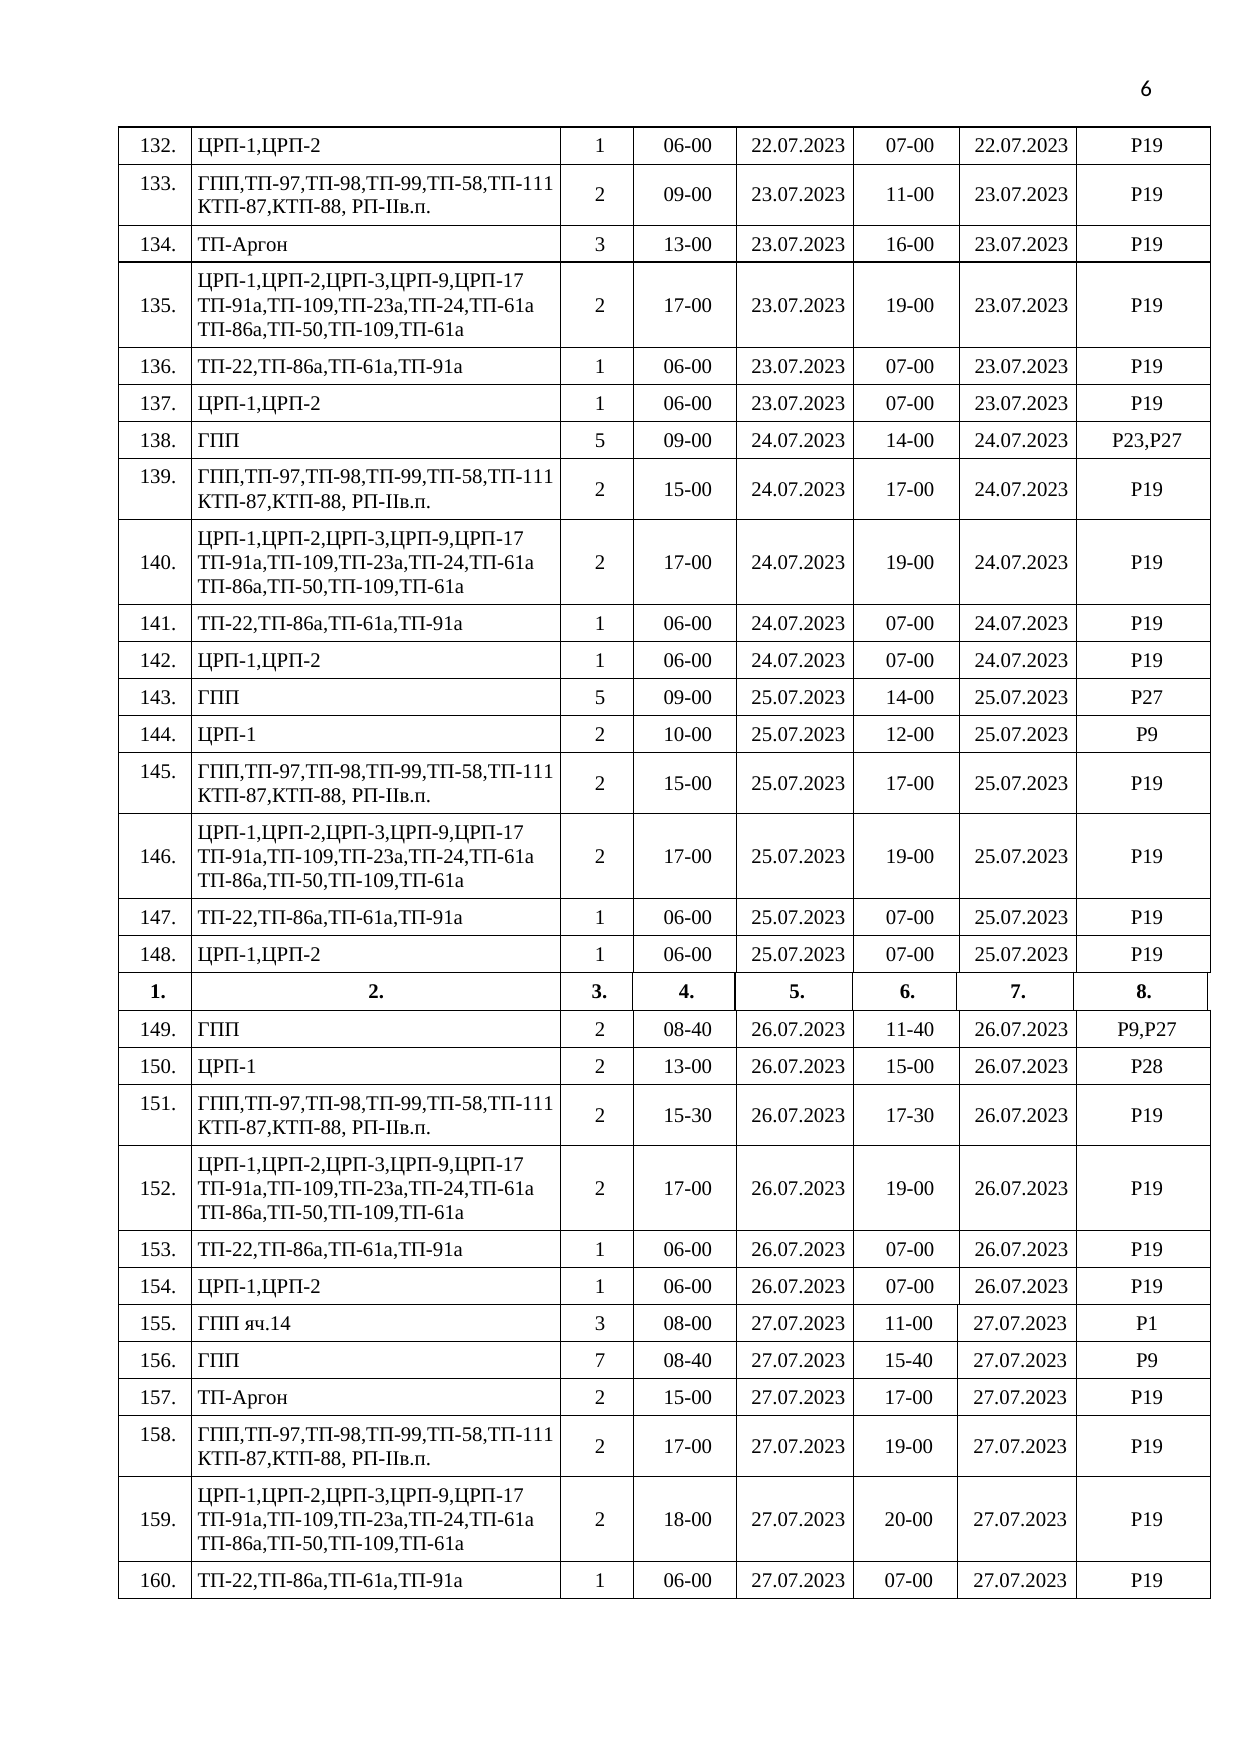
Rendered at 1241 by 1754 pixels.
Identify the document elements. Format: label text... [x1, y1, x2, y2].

table_cell ЦРП-1 [192, 716, 560, 752]
table_cell 1 [561, 385, 633, 421]
table_cell Р19 [1077, 936, 1210, 972]
table_cell 19-00 [854, 1416, 957, 1476]
table_cell 135. [119, 263, 191, 347]
table_cell 141. [119, 605, 191, 641]
table_cell 07-00 [854, 642, 959, 678]
table_cell 3 [561, 1305, 633, 1341]
table_cell 148. [119, 936, 191, 972]
table_cell Р19 [1077, 1477, 1210, 1561]
table_cell 10-00 [634, 716, 736, 752]
table_cell 25.07.2023 [737, 716, 853, 752]
table_cell 09-00 [634, 165, 736, 224]
table_cell 27.07.2023 [737, 1477, 853, 1561]
table_cell Р19 [1077, 814, 1210, 898]
table_cell ТП-Аргон [192, 226, 560, 261]
table_cell 26.07.2023 [960, 1048, 1076, 1083]
table_cell 151. [119, 1085, 191, 1144]
table_cell 16-00 [854, 226, 959, 261]
table_cell 17-00 [634, 1146, 736, 1230]
table_cell 07-00 [854, 936, 959, 972]
table_cell 19-00 [854, 263, 959, 347]
table_cell 23.07.2023 [737, 263, 853, 347]
table_cell Р19 [1077, 1379, 1210, 1414]
table_cell 20-00 [854, 1477, 957, 1561]
table_cell 26.07.2023 [737, 1011, 853, 1047]
table_cell 26.07.2023 [737, 1085, 853, 1144]
table_cell 143. [119, 679, 191, 714]
table_cell 157. [119, 1379, 191, 1414]
table_cell 07-00 [854, 128, 959, 163]
table_cell 24.07.2023 [960, 459, 1076, 518]
table_cell Р9 [1077, 1342, 1210, 1378]
table_cell 1 [561, 128, 633, 163]
table_cell 17-30 [854, 1085, 959, 1144]
table_cell Р19 [1077, 899, 1210, 935]
table_cell ЦРП-1,ЦРП-2 [192, 642, 560, 678]
table_cell ЦРП-1,ЦРП-2,ЦРП-3,ЦРП-9,ЦРП-17 ТП-91а,ТП-109,ТП-23а,ТП-24,ТП-61а ТП-86а,ТП-50,ТП-109,ТП-61а [192, 1146, 560, 1230]
table_cell 24.07.2023 [960, 520, 1076, 604]
table_cell 25.07.2023 [737, 899, 853, 935]
table_cell 14-00 [854, 679, 959, 714]
table_cell Р19 [1077, 263, 1210, 347]
table_cell 2 [561, 814, 633, 898]
table_cell 2 [561, 716, 633, 752]
table_cell ГПП,ТП-97,ТП-98,ТП-99,ТП-58,ТП-111 КТП-87,КТП-88, РП-IIв.п. [192, 165, 560, 224]
table_cell 153. [119, 1231, 191, 1267]
table_cell 150. [119, 1048, 191, 1083]
table_cell 1 [561, 1562, 633, 1598]
table_cell 156. [119, 1342, 191, 1378]
table_cell 146. [119, 814, 191, 898]
table_cell 155. [119, 1305, 191, 1341]
table_cell 2 [561, 753, 633, 813]
table_cell 11-00 [854, 165, 959, 224]
table_cell ГПП,ТП-97,ТП-98,ТП-99,ТП-58,ТП-111 КТП-87,КТП-88, РП-IIв.п. [192, 1416, 560, 1476]
table_cell ГПП [192, 679, 560, 714]
table_cell ЦРП-1 [192, 1048, 560, 1083]
table_cell 24.07.2023 [737, 605, 853, 641]
table_cell 1 [561, 642, 633, 678]
table_cell 24.07.2023 [737, 520, 853, 604]
table_cell 07-00 [854, 899, 959, 935]
table_cell ЦРП-1,ЦРП-2 [192, 385, 560, 421]
table_cell 07-00 [854, 348, 959, 383]
table_cell 27.07.2023 [737, 1342, 853, 1378]
table_cell 23.07.2023 [960, 385, 1076, 421]
table_cell 14-00 [854, 422, 959, 457]
table_cell 22.07.2023 [960, 128, 1076, 163]
table_cell 1 [561, 348, 633, 383]
table_cell 25.07.2023 [960, 753, 1076, 813]
table_cell ГПП,ТП-97,ТП-98,ТП-99,ТП-58,ТП-111 КТП-87,КТП-88, РП-IIв.п. [192, 1085, 560, 1144]
table_cell 17-00 [634, 1416, 736, 1476]
table_cell 145. [119, 753, 191, 813]
table_cell Р19 [1077, 1268, 1210, 1304]
table_cell 06-00 [634, 128, 736, 163]
table_cell ТП-Аргон [192, 1379, 560, 1414]
table_cell 07-00 [854, 1562, 957, 1598]
table_cell ЦРП-1,ЦРП-2,ЦРП-3,ЦРП-9,ЦРП-17 ТП-91а,ТП-109,ТП-23а,ТП-24,ТП-61а ТП-86а,ТП-50,ТП-109,ТП-61а [192, 520, 560, 604]
table_cell 26.07.2023 [737, 1146, 853, 1230]
table_cell Р28 [1077, 1048, 1210, 1083]
table_cell 23.07.2023 [960, 263, 1076, 347]
table_cell Р19 [1077, 348, 1210, 383]
table_cell 8. [1074, 973, 1207, 1009]
table_cell 17-00 [634, 263, 736, 347]
table_cell 23.07.2023 [960, 226, 1076, 261]
table_cell 26.07.2023 [960, 1146, 1076, 1230]
table_cell Р19 [1077, 459, 1210, 518]
table_cell 08-40 [634, 1011, 736, 1047]
table_cell 08-40 [634, 1342, 736, 1378]
table_cell 26.07.2023 [737, 1268, 853, 1304]
table_cell Р23,Р27 [1077, 422, 1210, 457]
table_cell 17-00 [854, 753, 959, 813]
table_cell Р19 [1077, 753, 1210, 813]
table_cell ТП-22,ТП-86а,ТП-61а,ТП-91а [192, 605, 560, 641]
table_cell 06-00 [634, 642, 736, 678]
table_cell 25.07.2023 [737, 936, 853, 972]
table_cell 06-00 [634, 1562, 736, 1598]
table_cell 2 [561, 1379, 633, 1414]
table_cell ЦРП-1,ЦРП-2 [192, 936, 560, 972]
table_cell ТП-22,ТП-86а,ТП-61а,ТП-91а [192, 899, 560, 935]
table_cell 4. [633, 973, 734, 1009]
table_cell 1. [119, 973, 191, 1009]
table_cell 22.07.2023 [737, 128, 853, 163]
table_cell 23.07.2023 [737, 226, 853, 261]
table_cell 09-00 [634, 422, 736, 457]
table_cell 24.07.2023 [960, 642, 1076, 678]
table_cell 24.07.2023 [737, 459, 853, 518]
table_cell Р19 [1077, 385, 1210, 421]
table_cell 06-00 [634, 899, 736, 935]
table_cell 27.07.2023 [958, 1562, 1076, 1598]
table_cell 07-00 [854, 605, 959, 641]
table_cell 09-00 [634, 679, 736, 714]
table_cell 06-00 [634, 348, 736, 383]
table_cell 154. [119, 1268, 191, 1304]
table_cell 5. [736, 973, 852, 1009]
table_cell 25.07.2023 [737, 679, 853, 714]
table_cell 158. [119, 1416, 191, 1476]
table_cell 15-00 [854, 1048, 959, 1083]
table_cell ГПП яч.14 [192, 1305, 560, 1341]
table_cell ЦРП-1,ЦРП-2,ЦРП-3,ЦРП-9,ЦРП-17 ТП-91а,ТП-109,ТП-23а,ТП-24,ТП-61а ТП-86а,ТП-50,ТП-109,ТП-61а [192, 1477, 560, 1561]
table_cell 25.07.2023 [737, 753, 853, 813]
table_cell 1 [561, 899, 633, 935]
table_cell 24.07.2023 [960, 422, 1076, 457]
table_cell 2. [192, 973, 560, 1009]
table_cell 23.07.2023 [960, 348, 1076, 383]
table_cell 26.07.2023 [960, 1268, 1076, 1304]
table_cell ЦРП-1,ЦРП-2,ЦРП-3,ЦРП-9,ЦРП-17 ТП-91а,ТП-109,ТП-23а,ТП-24,ТП-61а ТП-86а,ТП-50,ТП-109,ТП-61а [192, 814, 560, 898]
table_cell 2 [561, 1416, 633, 1476]
table_cell 25.07.2023 [960, 814, 1076, 898]
table_cell 2 [561, 1146, 633, 1230]
table_cell ГПП [192, 422, 560, 457]
table_cell 19-00 [854, 814, 959, 898]
table_cell 26.07.2023 [960, 1011, 1076, 1047]
table_cell 2 [561, 459, 633, 518]
table_cell 27.07.2023 [958, 1477, 1076, 1561]
table_cell 11-40 [854, 1011, 959, 1047]
table_cell ТП-22,ТП-86а,ТП-61а,ТП-91а [192, 1562, 560, 1598]
table_cell ТП-22,ТП-86а,ТП-61а,ТП-91а [192, 348, 560, 383]
table_cell Р19 [1077, 1231, 1210, 1267]
table_cell 06-00 [634, 385, 736, 421]
table_cell 7. [957, 973, 1073, 1009]
table_cell 23.07.2023 [737, 385, 853, 421]
table_cell 06-00 [634, 1268, 736, 1304]
table_cell 27.07.2023 [958, 1379, 1076, 1414]
table_cell 12-00 [854, 716, 959, 752]
table_cell 15-00 [634, 1379, 736, 1414]
table_cell 17-00 [854, 1379, 957, 1414]
table_cell 15-00 [634, 459, 736, 518]
table_cell 2 [561, 1477, 633, 1561]
table_cell 149. [119, 1011, 191, 1047]
table_cell 26.07.2023 [737, 1231, 853, 1267]
table_cell 27.07.2023 [958, 1305, 1076, 1341]
table_cell 2 [561, 165, 633, 224]
table_cell 06-00 [634, 605, 736, 641]
table_cell 17-00 [634, 814, 736, 898]
table_cell 13-00 [634, 226, 736, 261]
table_cell ЦРП-1,ЦРП-2 [192, 1268, 560, 1304]
table_cell 13-00 [634, 1048, 736, 1083]
table_cell 15-00 [634, 753, 736, 813]
table_cell 25.07.2023 [960, 716, 1076, 752]
table_cell 5 [561, 422, 633, 457]
table_cell 24.07.2023 [737, 422, 853, 457]
table_cell 23.07.2023 [960, 165, 1076, 224]
table_cell 138. [119, 422, 191, 457]
table_cell 2 [561, 520, 633, 604]
table_cell 07-00 [854, 1268, 959, 1304]
table_cell ЦРП-1,ЦРП-2,ЦРП-3,ЦРП-9,ЦРП-17 ТП-91а,ТП-109,ТП-23а,ТП-24,ТП-61а ТП-86а,ТП-50,ТП-109,ТП-61а [192, 263, 560, 347]
table_cell 1 [561, 1231, 633, 1267]
table_cell 25.07.2023 [960, 936, 1076, 972]
table_cell Р19 [1077, 642, 1210, 678]
table_cell 5 [561, 679, 633, 714]
table_cell 7 [561, 1342, 633, 1378]
table_cell 2 [561, 1011, 633, 1047]
table_cell 24.07.2023 [737, 642, 853, 678]
table_cell 27.07.2023 [737, 1305, 853, 1341]
table_cell 11-00 [854, 1305, 957, 1341]
table_cell 132. [119, 128, 191, 163]
table_cell 23.07.2023 [737, 348, 853, 383]
table_cell 160. [119, 1562, 191, 1598]
table_cell 24.07.2023 [960, 605, 1076, 641]
table_cell 07-00 [854, 1231, 959, 1267]
table_cell 15-40 [854, 1342, 957, 1378]
table_cell 25.07.2023 [960, 679, 1076, 714]
table_cell 1 [561, 936, 633, 972]
table_cell 136. [119, 348, 191, 383]
table_cell 137. [119, 385, 191, 421]
table_cell ГПП,ТП-97,ТП-98,ТП-99,ТП-58,ТП-111 КТП-87,КТП-88, РП-IIв.п. [192, 459, 560, 518]
table_cell Р19 [1077, 520, 1210, 604]
table_cell 3 [561, 226, 633, 261]
table_cell Р19 [1077, 1085, 1210, 1144]
table_cell ЦРП-1,ЦРП-2 [192, 128, 560, 163]
table_cell ГПП [192, 1342, 560, 1378]
table_cell 19-00 [854, 520, 959, 604]
table_cell 2 [561, 1048, 633, 1083]
table_cell Р19 [1077, 226, 1210, 261]
table_cell 3. [561, 973, 632, 1009]
table_cell 27.07.2023 [958, 1416, 1076, 1476]
table_cell ГПП [192, 1011, 560, 1047]
table_cell 27.07.2023 [958, 1342, 1076, 1378]
table_cell Р19 [1077, 1146, 1210, 1230]
table_cell 6. [853, 973, 956, 1009]
table_cell 25.07.2023 [960, 899, 1076, 935]
table_cell 25.07.2023 [737, 814, 853, 898]
table_cell Р19 [1077, 605, 1210, 641]
table_cell 27.07.2023 [737, 1416, 853, 1476]
table_cell 18-00 [634, 1477, 736, 1561]
table_cell 26.07.2023 [960, 1085, 1076, 1144]
table_cell 134. [119, 226, 191, 261]
table_cell 144. [119, 716, 191, 752]
table_cell 17-00 [634, 520, 736, 604]
table_cell 2 [561, 263, 633, 347]
table_cell 27.07.2023 [737, 1562, 853, 1598]
table_cell Р19 [1077, 128, 1210, 163]
table_cell Р9 [1077, 716, 1210, 752]
table_cell 159. [119, 1477, 191, 1561]
table_cell 147. [119, 899, 191, 935]
table_cell 15-30 [634, 1085, 736, 1144]
table_cell ТП-22,ТП-86а,ТП-61а,ТП-91а [192, 1231, 560, 1267]
table_cell 26.07.2023 [960, 1231, 1076, 1267]
table_cell 08-00 [634, 1305, 736, 1341]
table_cell 27.07.2023 [737, 1379, 853, 1414]
table_cell Р1 [1077, 1305, 1210, 1341]
table_cell 07-00 [854, 385, 959, 421]
table_cell 1 [561, 605, 633, 641]
table_cell 2 [561, 1085, 633, 1144]
table_cell 133. [119, 165, 191, 224]
table_cell 06-00 [634, 936, 736, 972]
table_cell 139. [119, 459, 191, 518]
table_cell 152. [119, 1146, 191, 1230]
table_cell 23.07.2023 [737, 165, 853, 224]
table_cell 06-00 [634, 1231, 736, 1267]
table_cell Р27 [1077, 679, 1210, 714]
table_cell 1 [561, 1268, 633, 1304]
table_cell Р19 [1077, 1562, 1210, 1598]
table_cell Р19 [1077, 1416, 1210, 1476]
table_cell Р19 [1077, 165, 1210, 224]
table_cell 142. [119, 642, 191, 678]
table_cell Р9,Р27 [1077, 1011, 1210, 1047]
table_cell ГПП,ТП-97,ТП-98,ТП-99,ТП-58,ТП-111 КТП-87,КТП-88, РП-IIв.п. [192, 753, 560, 813]
table_cell 26.07.2023 [737, 1048, 853, 1083]
table_cell 19-00 [854, 1146, 959, 1230]
table_cell 17-00 [854, 459, 959, 518]
table_cell 140. [119, 520, 191, 604]
